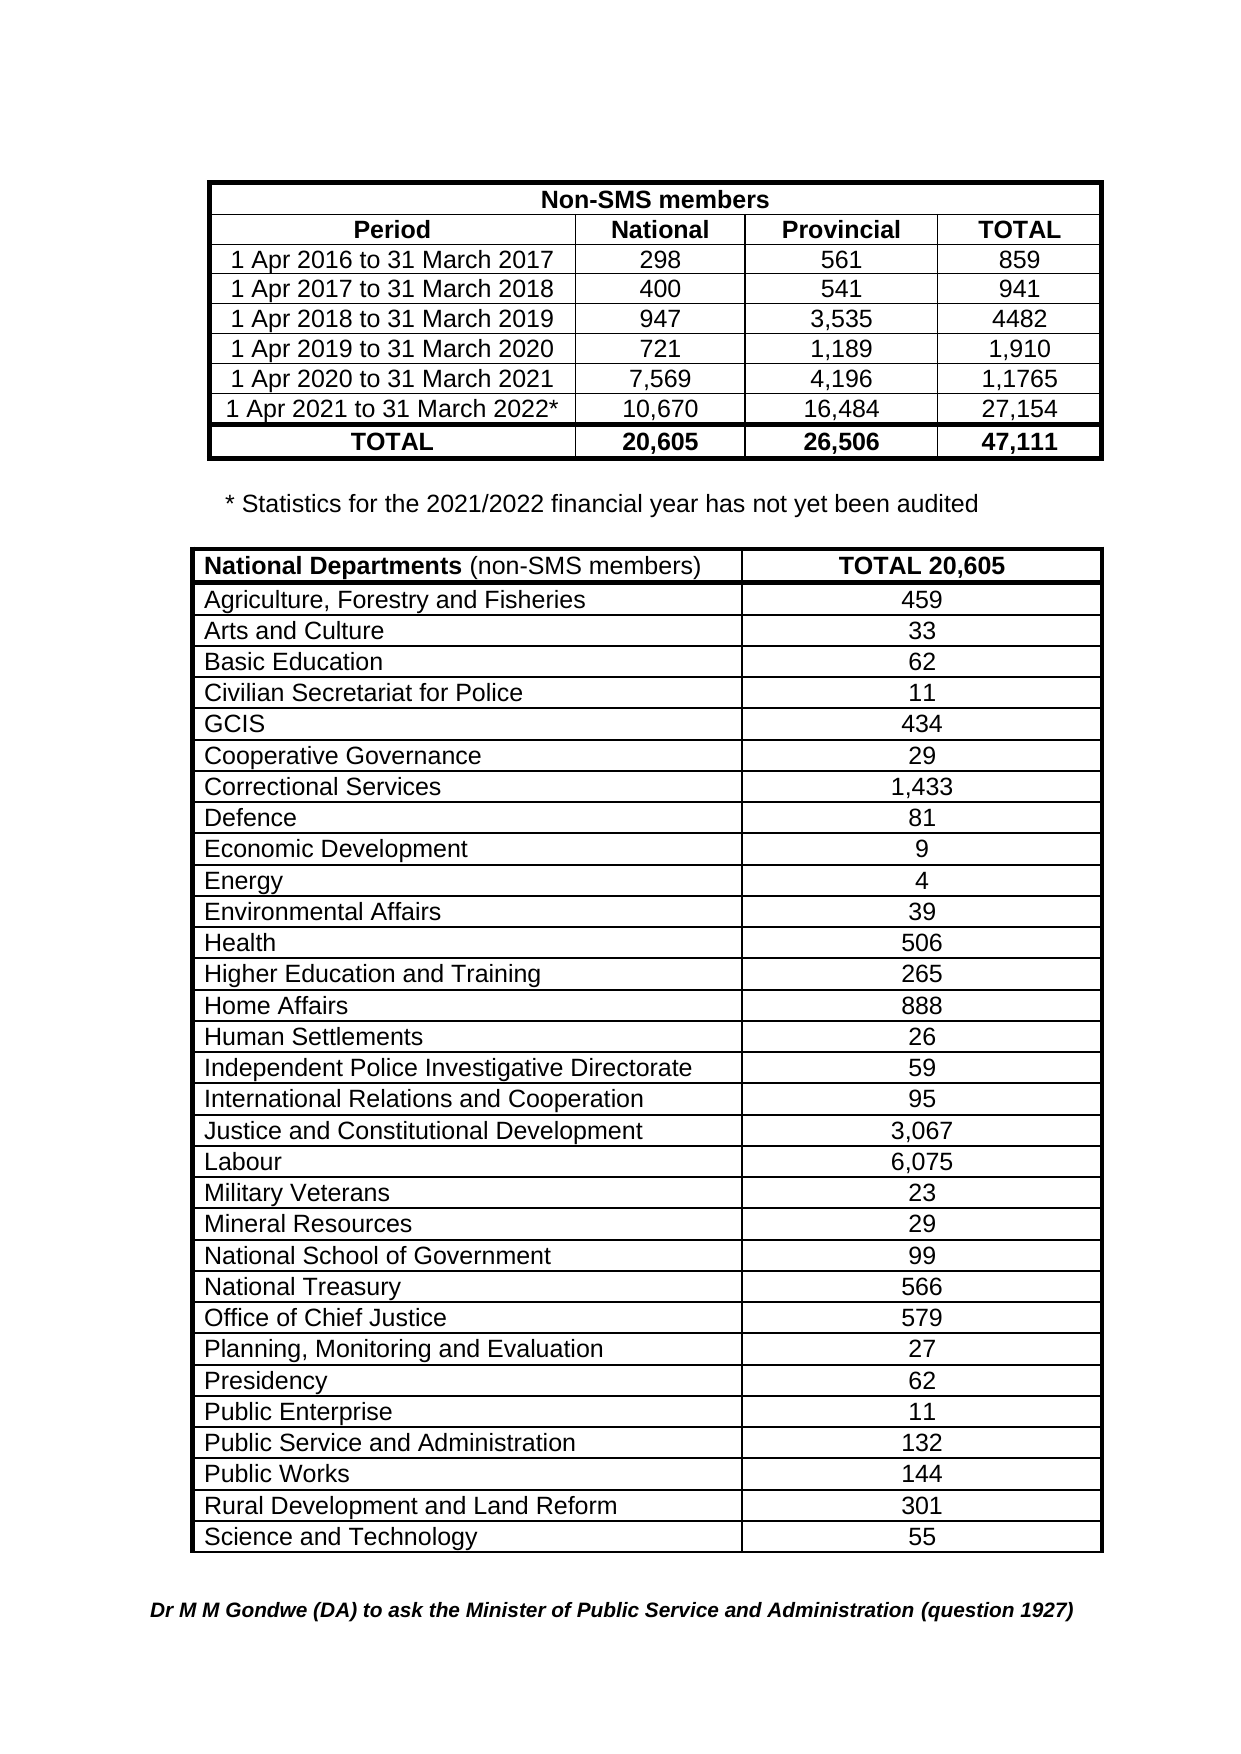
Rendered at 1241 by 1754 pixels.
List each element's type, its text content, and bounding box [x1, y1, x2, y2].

table_cell 16,484 [746, 394, 937, 422]
table_cell 298 [576, 245, 744, 273]
table_cell 301 [743, 1491, 1100, 1520]
table_cell Basic Education [195, 647, 741, 676]
table_cell 55 [743, 1522, 1100, 1551]
table_cell 1 Apr 2018 to 31 March 2019 [212, 304, 575, 333]
table_cell 947 [576, 304, 744, 333]
table_cell Human Settlements [195, 1022, 741, 1051]
table_cell 579 [743, 1303, 1100, 1332]
table_cell National [576, 215, 744, 243]
table_cell 1,1765 [938, 364, 1099, 392]
table_cell Civilian Secretariat for Police [195, 678, 741, 707]
table_cell 506 [743, 928, 1100, 957]
table_cell TOTAL [212, 427, 575, 456]
table_cell Public Service and Administration [195, 1428, 741, 1457]
table_cell Labour [195, 1147, 741, 1176]
table_cell Energy [195, 866, 741, 895]
table_cell Economic Development [195, 834, 741, 863]
table_cell Independent Police Investigative Directorate [195, 1053, 741, 1082]
table_cell 62 [743, 1366, 1100, 1395]
table_cell 459 [743, 585, 1100, 613]
table_cell 265 [743, 959, 1100, 988]
table_cell 6,075 [743, 1147, 1100, 1176]
table_cell 39 [743, 897, 1100, 926]
table_cell National School of Government [195, 1241, 741, 1270]
table_cell 33 [743, 616, 1100, 645]
table_cell Office of Chief Justice [195, 1303, 741, 1332]
table_cell 3,067 [743, 1116, 1100, 1145]
table_cell 9 [743, 834, 1100, 863]
table_cell 81 [743, 803, 1100, 832]
table_cell TOTAL [938, 215, 1099, 243]
table_cell 859 [938, 245, 1099, 273]
table_cell 20,605 [576, 427, 744, 456]
table_cell 1 Apr 2017 to 31 March 2018 [212, 274, 575, 303]
table_cell 1 Apr 2019 to 31 March 2020 [212, 334, 575, 363]
table_cell 434 [743, 709, 1100, 738]
table_cell Public Enterprise [195, 1397, 741, 1426]
table_cell Health [195, 928, 741, 957]
table_cell Period [212, 215, 575, 243]
table_cell Justice and Constitutional Development [195, 1116, 741, 1145]
table_cell Agriculture, Forestry and Fisheries [195, 585, 741, 613]
table_cell 561 [746, 245, 937, 273]
table_cell 10,670 [576, 394, 744, 422]
table_cell 4482 [938, 304, 1099, 333]
table_cell 26 [743, 1022, 1100, 1051]
table_cell 62 [743, 647, 1100, 676]
table_cell 3,535 [746, 304, 937, 333]
table_cell Mineral Resources [195, 1209, 741, 1238]
table_cell Military Veterans [195, 1178, 741, 1207]
table_cell 47,111 [938, 427, 1099, 456]
table_cell Public Works [195, 1459, 741, 1488]
table_cell 26,506 [746, 427, 937, 456]
table_cell 1 Apr 2021 to 31 March 2022* [212, 394, 575, 422]
table_cell Planning, Monitoring and Evaluation [195, 1334, 741, 1363]
table_cell Rural Development and Land Reform [195, 1491, 741, 1520]
table_cell 29 [743, 741, 1100, 770]
table_cell Science and Technology [195, 1522, 741, 1551]
table_cell 95 [743, 1084, 1100, 1113]
table_cell 29 [743, 1209, 1100, 1238]
table_cell Correctional Services [195, 772, 741, 801]
table_cell Defence [195, 803, 741, 832]
table_cell 1 Apr 2016 to 31 March 2017 [212, 245, 575, 273]
table_cell 941 [938, 274, 1099, 303]
table_cell 721 [576, 334, 744, 363]
table_header National Departments (non-SMS members) [195, 551, 741, 580]
table_cell 888 [743, 991, 1100, 1020]
table_cell 59 [743, 1053, 1100, 1082]
table_cell 541 [746, 274, 937, 303]
table_cell Arts and Culture [195, 616, 741, 645]
table_cell GCIS [195, 709, 741, 738]
table_cell 11 [743, 1397, 1100, 1426]
table_cell 11 [743, 678, 1100, 707]
table_cell 566 [743, 1272, 1100, 1301]
table_header TOTAL 20,605 [743, 551, 1100, 580]
table_cell 99 [743, 1241, 1100, 1270]
table_cell 144 [743, 1459, 1100, 1488]
table_cell Environmental Affairs [195, 897, 741, 926]
table_cell Higher Education and Training [195, 959, 741, 988]
table_cell Cooperative Governance [195, 741, 741, 770]
table_cell Provincial [746, 215, 937, 243]
text * Statistics for the 2021/2022 financial year has not yet been audited [225, 489, 1108, 518]
table_cell 23 [743, 1178, 1100, 1207]
table_cell 4,196 [746, 364, 937, 392]
table_cell 400 [576, 274, 744, 303]
table_cell 1 Apr 2020 to 31 March 2021 [212, 364, 575, 392]
table_cell 7,569 [576, 364, 744, 392]
table_cell 132 [743, 1428, 1100, 1457]
table_cell 4 [743, 866, 1100, 895]
table_cell 27,154 [938, 394, 1099, 422]
table_header Non-SMS members [212, 185, 1099, 214]
table_cell 1,189 [746, 334, 937, 363]
table_cell 1,910 [938, 334, 1099, 363]
table_cell International Relations and Cooperation [195, 1084, 741, 1113]
table_cell Presidency [195, 1366, 741, 1395]
table_cell 1,433 [743, 772, 1100, 801]
table_cell National Treasury [195, 1272, 741, 1301]
table_cell 27 [743, 1334, 1100, 1363]
table_cell Home Affairs [195, 991, 741, 1020]
